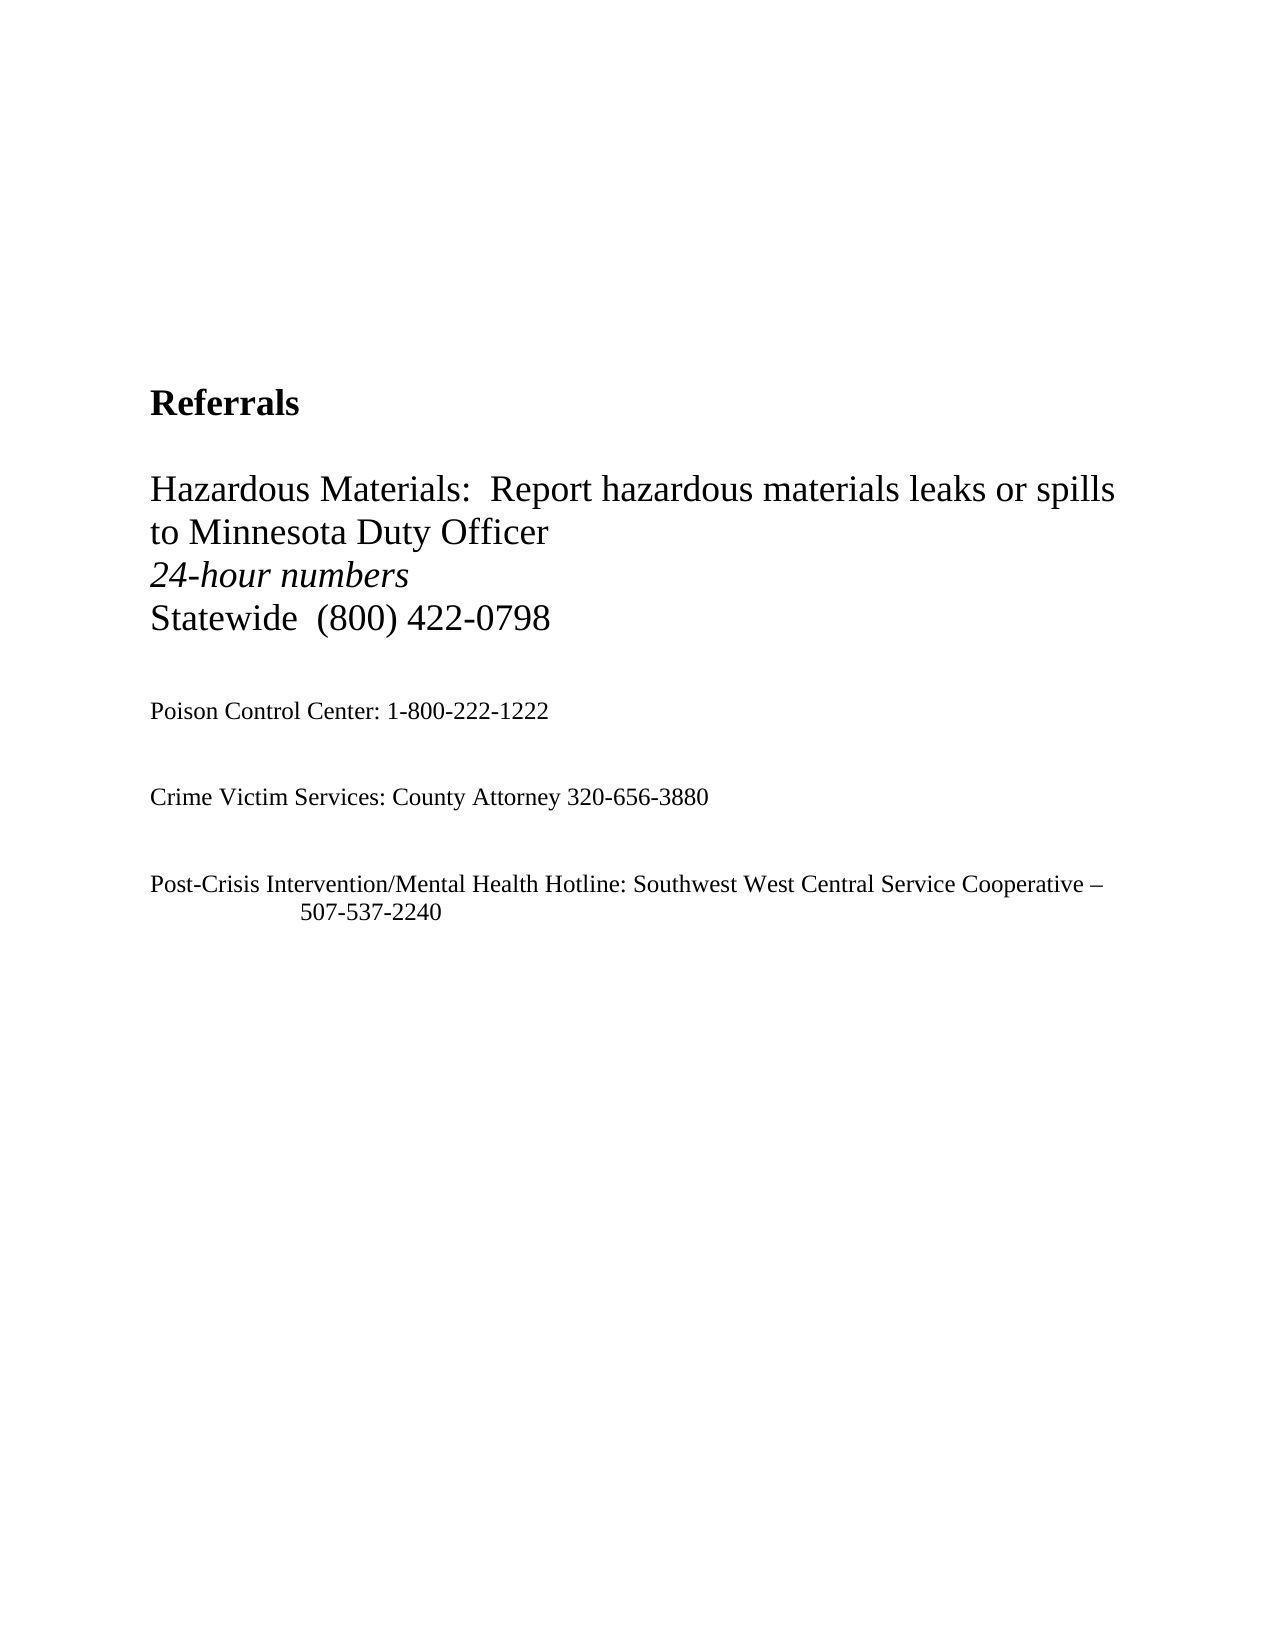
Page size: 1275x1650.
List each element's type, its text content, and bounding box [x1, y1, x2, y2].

text Poison Control Center: 1-800-222-1222 [150, 696, 1125, 725]
title Referrals [150, 380, 1125, 423]
title 24-hour numbers [150, 552, 1125, 596]
title Hazardous Materials: Report hazardous materials leaks or spills to Minnesota Duty Officer [150, 466, 1125, 552]
text Post-Crisis Intervention/Mental Health Hotline: Southwest West Central Service Cooperative – 507-537-2240 [150, 869, 1125, 926]
title Statewide (800) 422-0798 [150, 596, 1125, 639]
text Crime Victim Services: County Attorney 320-656-3880 [150, 782, 1125, 811]
